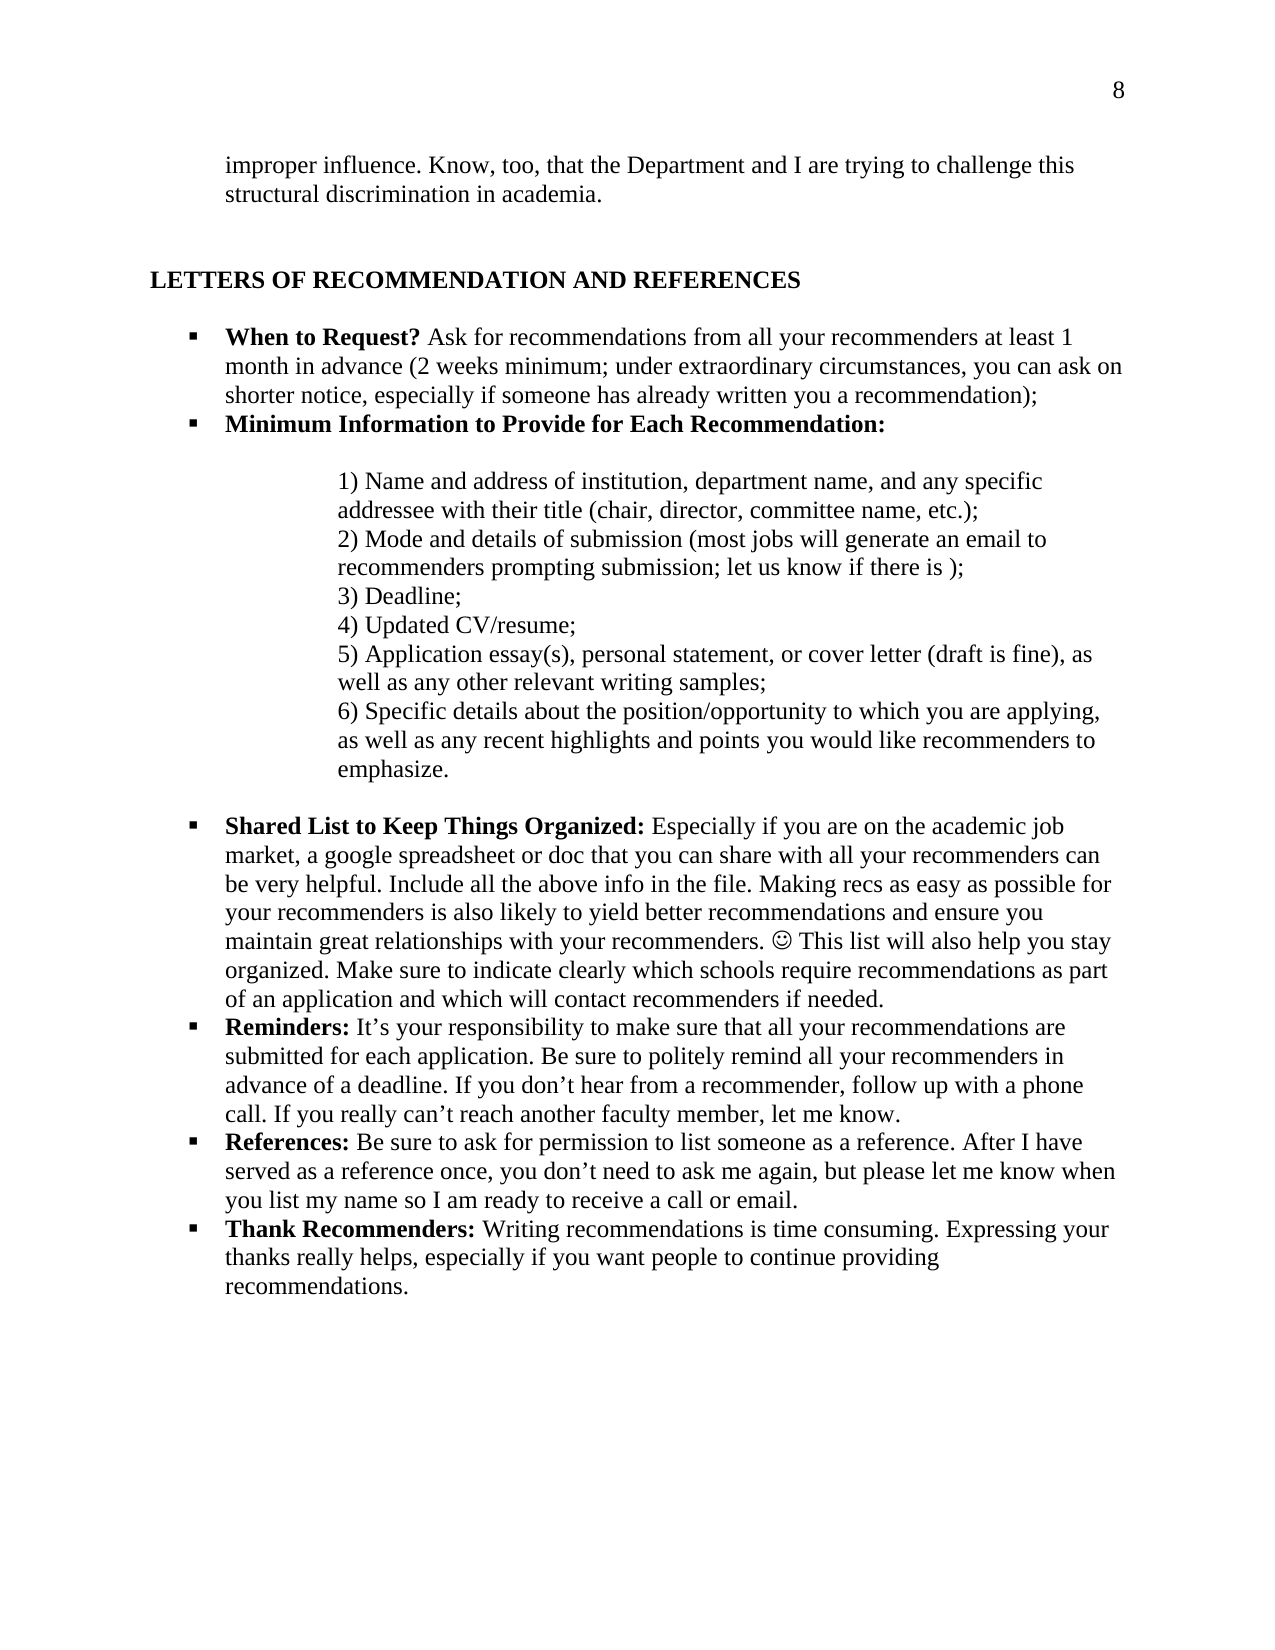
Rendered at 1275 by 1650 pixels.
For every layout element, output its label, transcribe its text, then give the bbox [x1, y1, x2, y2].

list Reminders: It’s your responsibility to make sure that all your recommendations are submitted for each application. Be sure to politely remind all your recommenders in advance of a deadline. If you don’t hear from a recommender, follow up with a phone call. If you really can’t reach another faculty member, let me know. [187, 1012, 1125, 1127]
list 5) Application essay(s), personal statement, or cover letter (draft is fine), as well as any other relevant writing samples; [337, 639, 1125, 696]
list Minimum Information to Provide for Each Recommendation: [187, 409, 1125, 437]
list 4) Updated CV/resume; [337, 610, 1125, 639]
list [187, 150, 1125, 207]
subtitle LETTERS OF RECOMMENDATION AND REFERENCES [150, 265, 1125, 294]
list 1) Name and address of institution, department name, and any specific addressee with their title (chair, director, committee name, etc.); [337, 466, 1125, 524]
list Shared List to Keep Things Organized: Especially if you are on the academic job market, a google spreadsheet or doc that you can share with all your recommenders can be very helpful. Include all the above info in the file. Making recs as easy as possible for your recommenders is also likely to yield better recommendations and ensure you maintain great relationships with your recommenders. This list will also help you stay organized. Make sure to indicate clearly which schools require recommendations as part of an application and which will contact recommenders if needed. [187, 811, 1125, 1012]
list 2) Mode and details of submission (most jobs will generate an email to recommenders prompting submission; let us know if there is ); [337, 524, 1125, 581]
list References: Be sure to ask for permission to list someone as a reference. After I have served as a reference once, you don’t need to ask me again, but please let me know when you list my name so I am ready to receive a call or email. [187, 1127, 1125, 1214]
list Thank Recommenders: Writing recommendations is time consuming. Expressing your thanks really helps, especially if you want people to continue providing recommendations. [187, 1214, 1125, 1300]
list When to Request? Ask for recommendations from all your recommenders at least 1 month in advance (2 weeks minimum; under extraordinary circumstances, you can ask on shorter notice, especially if someone has already written you a recommendation); [187, 322, 1125, 409]
list 6) Specific details about the position/opportunity to which you are applying, as well as any recent highlights and points you would like recommenders to emphasize. [337, 696, 1125, 782]
list 3) Deadline; [337, 581, 1125, 610]
